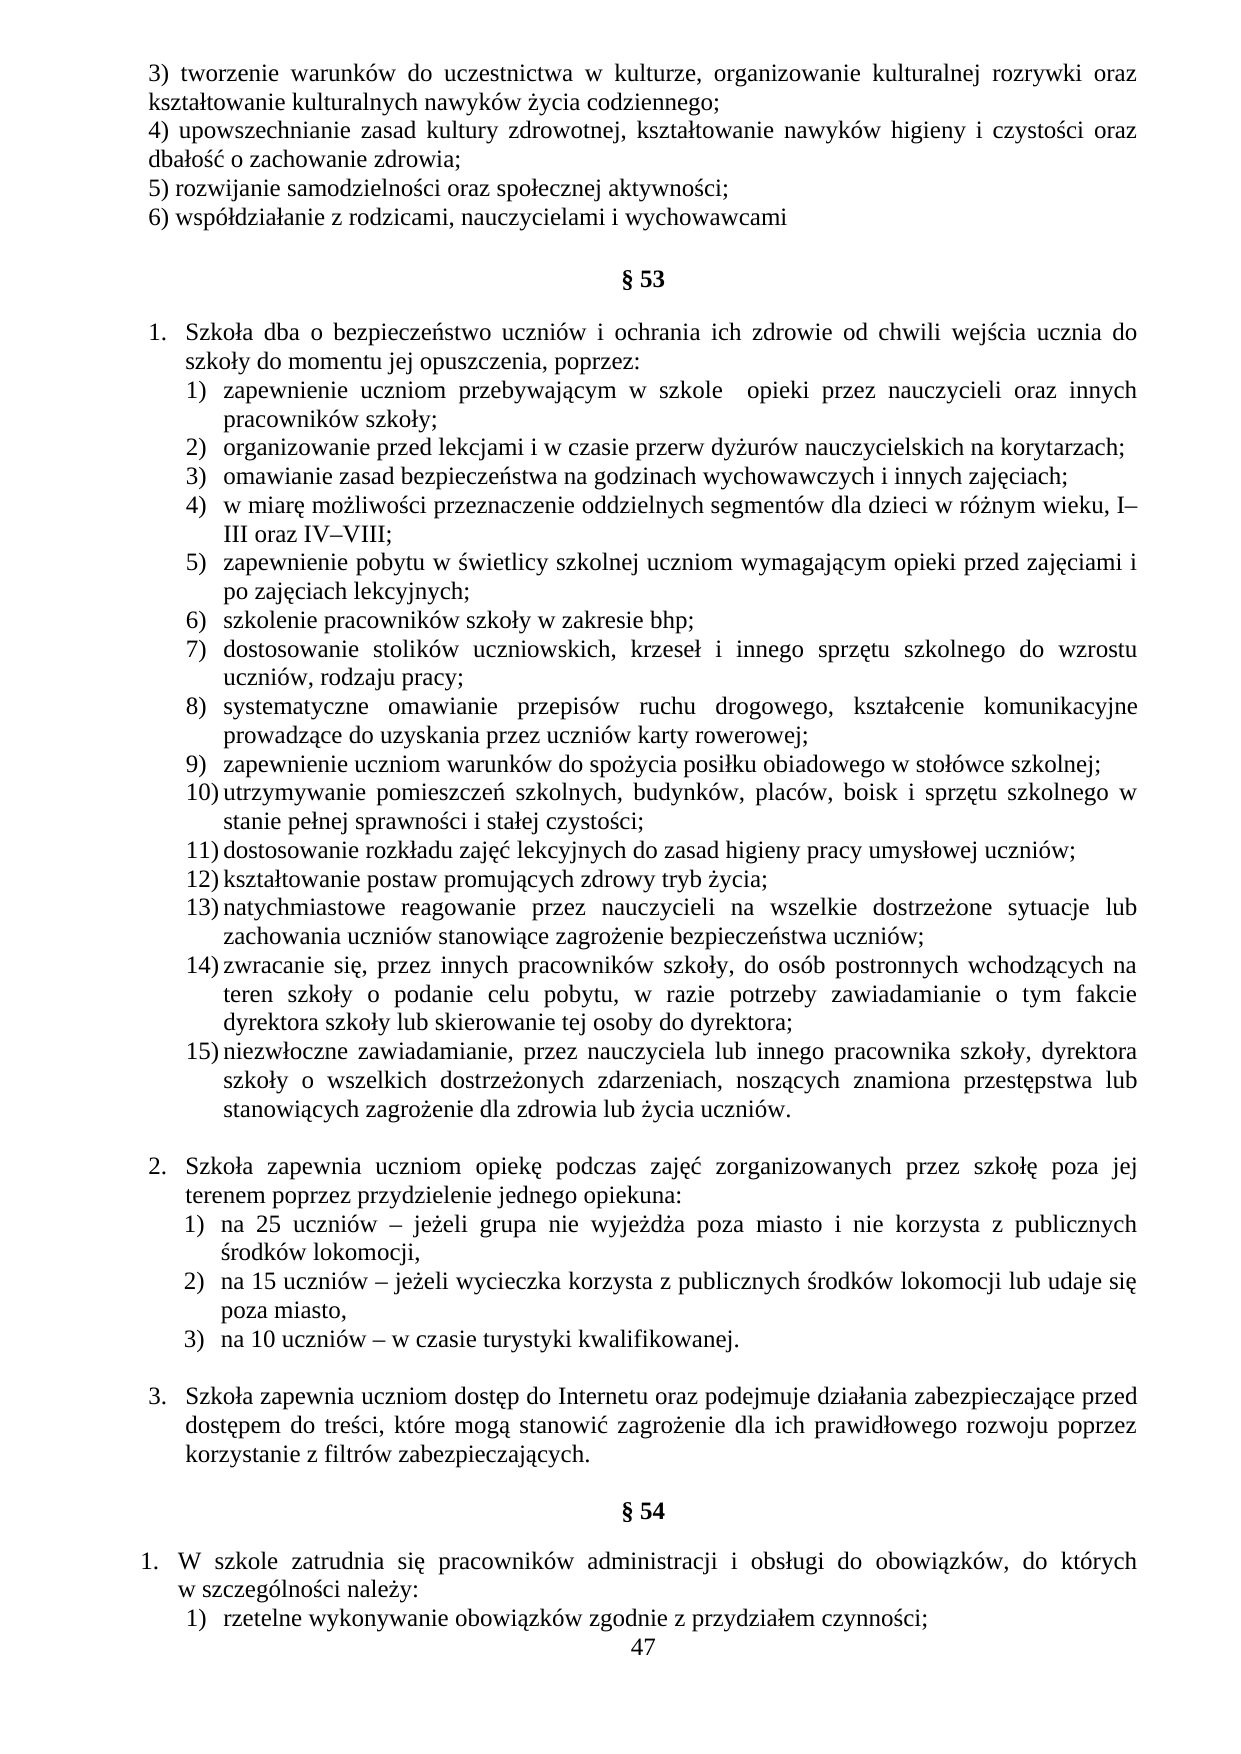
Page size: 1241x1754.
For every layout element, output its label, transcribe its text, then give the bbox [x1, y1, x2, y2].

list szkolenie pracowników szkoły w zakresie bhp; [186, 605, 1138, 634]
text 6) współdziałanie z rodzicami, nauczycielami i wychowawcami [148, 202, 1138, 231]
list na 25 uczniów – jeżeli grupa nie wyjeżdża poza miasto i nie korzysta z publicznych środków lokomocji, [183, 1209, 1138, 1266]
list rzetelne wykonywanie obowiązków zgodnie z przydziałem czynności; [186, 1603, 1138, 1632]
list Szkoła zapewnia uczniom dostęp do Internetu oraz podejmuje działania zabezpieczające przed dostępem do treści, które mogą stanowić zagrożenie dla ich prawidłowego rozwoju poprzez korzystanie z filtrów zabezpieczających. [148, 1381, 1138, 1467]
list dostosowanie rozkładu zajęć lekcyjnych do zasad higieny pracy umysłowej uczniów; [186, 835, 1138, 864]
list kształtowanie postaw promujących zdrowy tryb życia; [186, 864, 1138, 892]
list dostosowanie stolików uczniowskich, krzeseł i innego sprzętu szkolnego do wzrostu uczniów, rodzaju pracy; [186, 634, 1138, 691]
text 4) upowszechnianie zasad kultury zdrowotnej, kształtowanie nawyków higieny i czystości oraz dbałość o zachowanie zdrowia; [148, 116, 1138, 173]
text 5) rozwijanie samodzielności oraz społecznej aktywności; [148, 173, 1138, 202]
list omawianie zasad bezpieczeństwa na godzinach wychowawczych i innych zajęciach; [186, 461, 1138, 490]
list natychmiastowe reagowanie przez nauczycieli na wszelkie dostrzeżone sytuacje lub zachowania uczniów stanowiące zagrożenie bezpieczeństwa uczniów; [186, 892, 1138, 950]
list zapewnienie uczniom warunków do spożycia posiłku obiadowego w stołówce szkolnej; [186, 749, 1138, 777]
list zapewnienie pobytu w świetlicy szkolnej uczniom wymagającym opieki przed zajęciami i po zajęciach lekcyjnych; [186, 547, 1138, 605]
list zwracanie się, przez innych pracowników szkoły, do osób postronnych wchodzących na teren szkoły o podanie celu pobytu, w razie potrzeby zawiadamianie o tym fakcie dyrektora szkoły lub skierowanie tej osoby do dyrektora; [186, 950, 1138, 1036]
list W szkole zatrudnia się pracowników administracji i obsługi do obowiązków, do których w szczególności należy: [140, 1546, 1138, 1603]
text 47 [148, 1632, 1138, 1661]
list na 15 uczniów – jeżeli wycieczka korzysta z publicznych środków lokomocji lub udaje się poza miasto, [183, 1266, 1138, 1324]
list Szkoła zapewnia uczniom opiekę podczas zajęć zorganizowanych przez szkołę poza jej terenem poprzez przydzielenie jednego opiekuna: [148, 1151, 1138, 1209]
list na 10 uczniów – w czasie turystyki kwalifikowanej. [183, 1324, 1138, 1352]
text 3) tworzenie warunków do uczestnictwa w kulturze, organizowanie kulturalnej rozrywki oraz kształtowanie kulturalnych nawyków życia codziennego; [148, 58, 1138, 116]
list systematyczne omawianie przepisów ruchu drogowego, kształcenie komunikacyjne prowadzące do uzyskania przez uczniów karty rowerowej; [186, 691, 1138, 749]
text § 54 [148, 1496, 1138, 1525]
list w miarę możliwości przeznaczenie oddzielnych segmentów dla dzieci w różnym wieku, I–III oraz IV–VIII; [186, 490, 1138, 547]
list utrzymywanie pomieszczeń szkolnych, budynków, placów, boisk i sprzętu szkolnego w stanie pełnej sprawności i stałej czystości; [186, 777, 1138, 835]
list organizowanie przed lekcjami i w czasie przerw dyżurów nauczycielskich na korytarzach; [186, 432, 1138, 461]
list Szkoła dba o bezpieczeństwo uczniów i ochrania ich zdrowie od chwili wejścia ucznia do szkoły do momentu jej opuszczenia, poprzez: [148, 317, 1138, 375]
list niezwłoczne zawiadamianie, przez nauczyciela lub innego pracownika szkoły, dyrektora szkoły o wszelkich dostrzeżonych zdarzeniach, noszących znamiona przestępstwa lub stanowiących zagrożenie dla zdrowia lub życia uczniów. [186, 1036, 1138, 1122]
list zapewnienie uczniom przebywającym w szkole opieki przez nauczycieli oraz innych pracowników szkoły; [186, 375, 1138, 432]
text § 53 [148, 264, 1138, 292]
